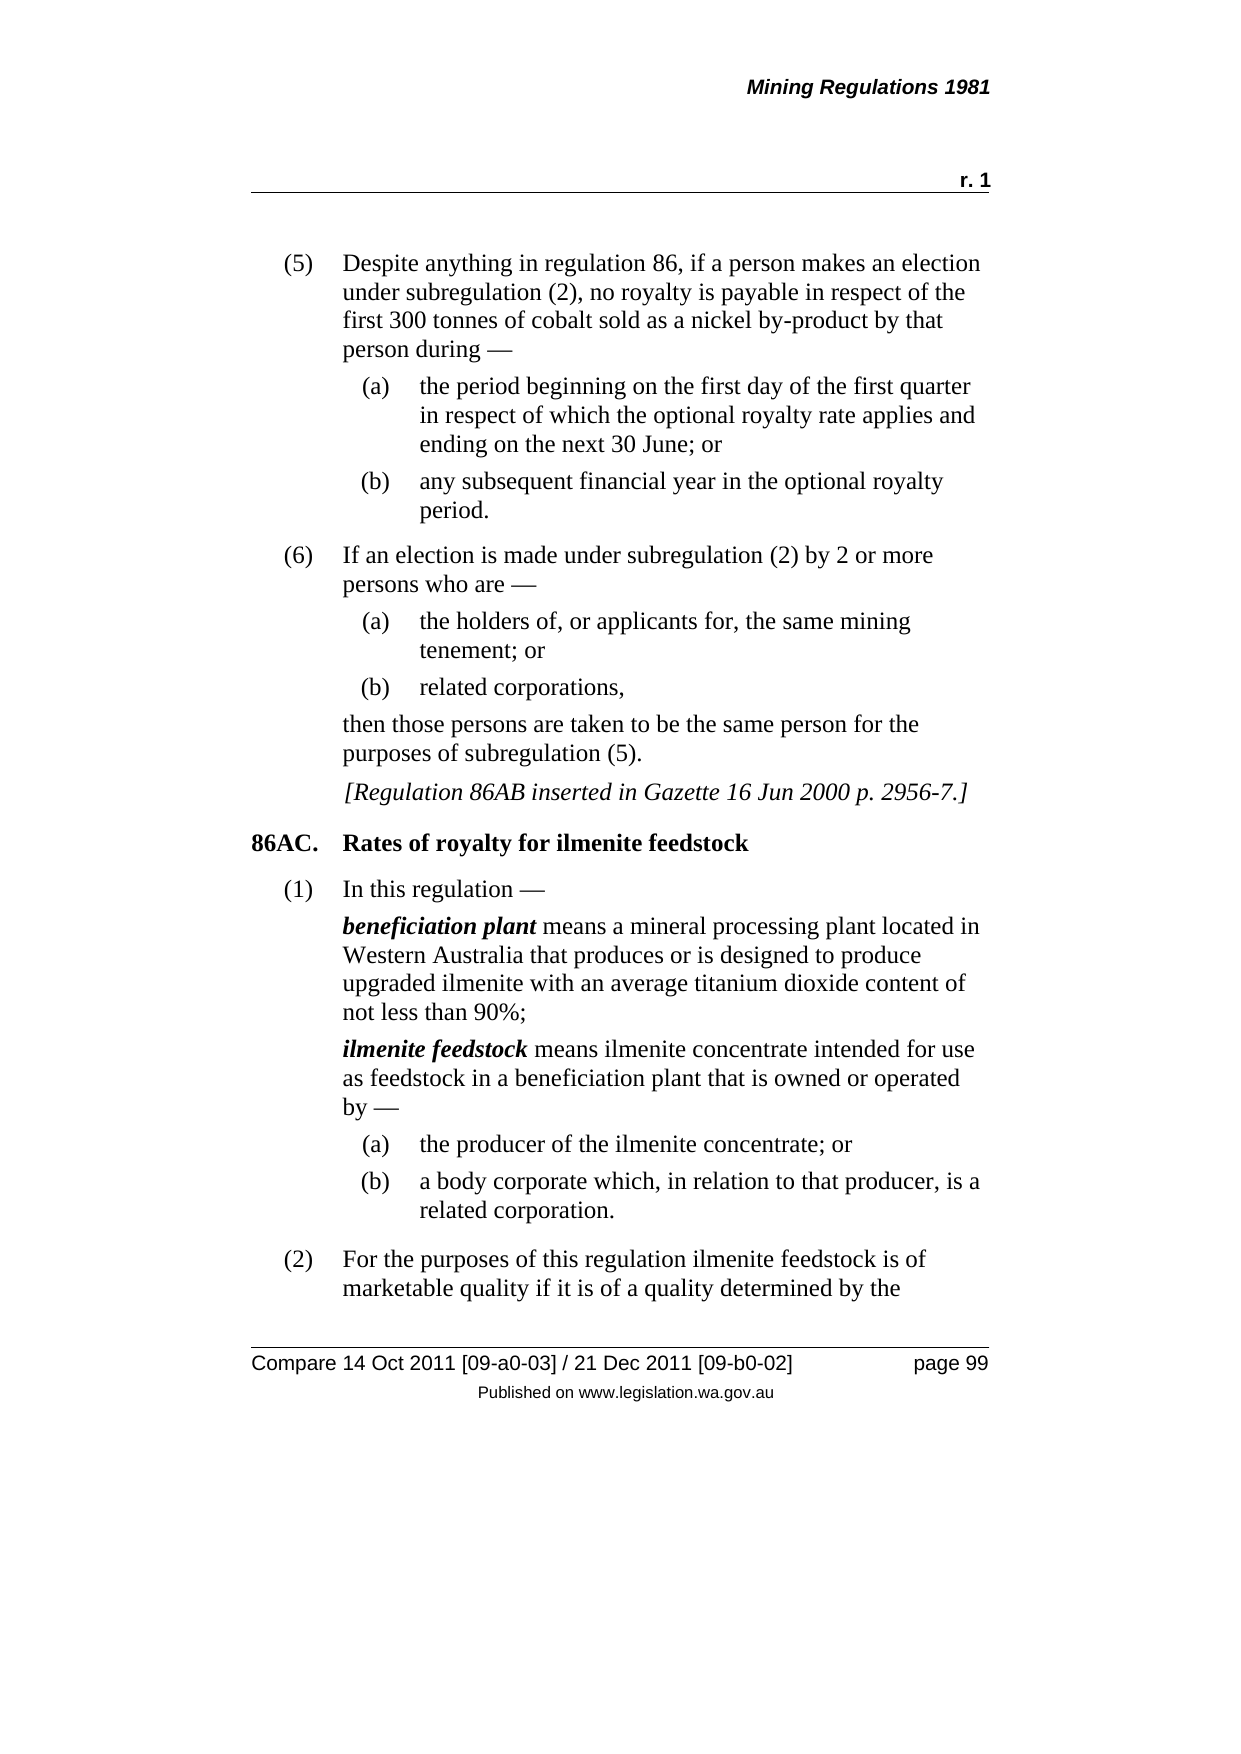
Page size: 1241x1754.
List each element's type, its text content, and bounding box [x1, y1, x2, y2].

text (b) any subsequent financial year in the optional royalty period. [251, 466, 989, 523]
text (6) If an election is made under subregulation (2) by 2 or more persons who are — [251, 540, 989, 598]
text [Regulation 86AB inserted in Gazette 16 Jun 2000 p. 2956-7.] [251, 777, 989, 806]
text beneficiation plant means a mineral processing plant located in Western Australia that produces or is designed to produce upgraded ilmenite with an average titanium dioxide content of not less than 90%; [251, 911, 989, 1026]
text (1) In this regulation — [251, 874, 989, 903]
text then those persons are taken to be the same person for the purposes of subregulation (5). [251, 709, 989, 766]
text (5) Despite anything in regulation 86, if a person makes an election under subregulation (2), no royalty is payable in respect of the first 300 tonnes of cobalt sold as a nickel by-product by that person during — [251, 248, 989, 363]
text (a) the period beginning on the first day of the first quarter in respect of which the optional royalty rate applies and ending on the next 30 June; or [251, 371, 989, 458]
text (a) the holders of, or applicants for, the same mining tenement; or [251, 606, 989, 663]
subtitle 86AC. Rates of royalty for ilmenite feedstock [251, 828, 989, 857]
text ilmenite feedstock means ilmenite concentrate intended for use as feedstock in a beneficiation plant that is owned or operated by — [251, 1034, 989, 1121]
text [251, 1244, 989, 1302]
text (a) the producer of the ilmenite concentrate; or [251, 1129, 989, 1158]
text (b) related corporations, [251, 672, 989, 701]
text (b) a body corporate which, in relation to that producer, is a related corporation. [251, 1166, 989, 1223]
